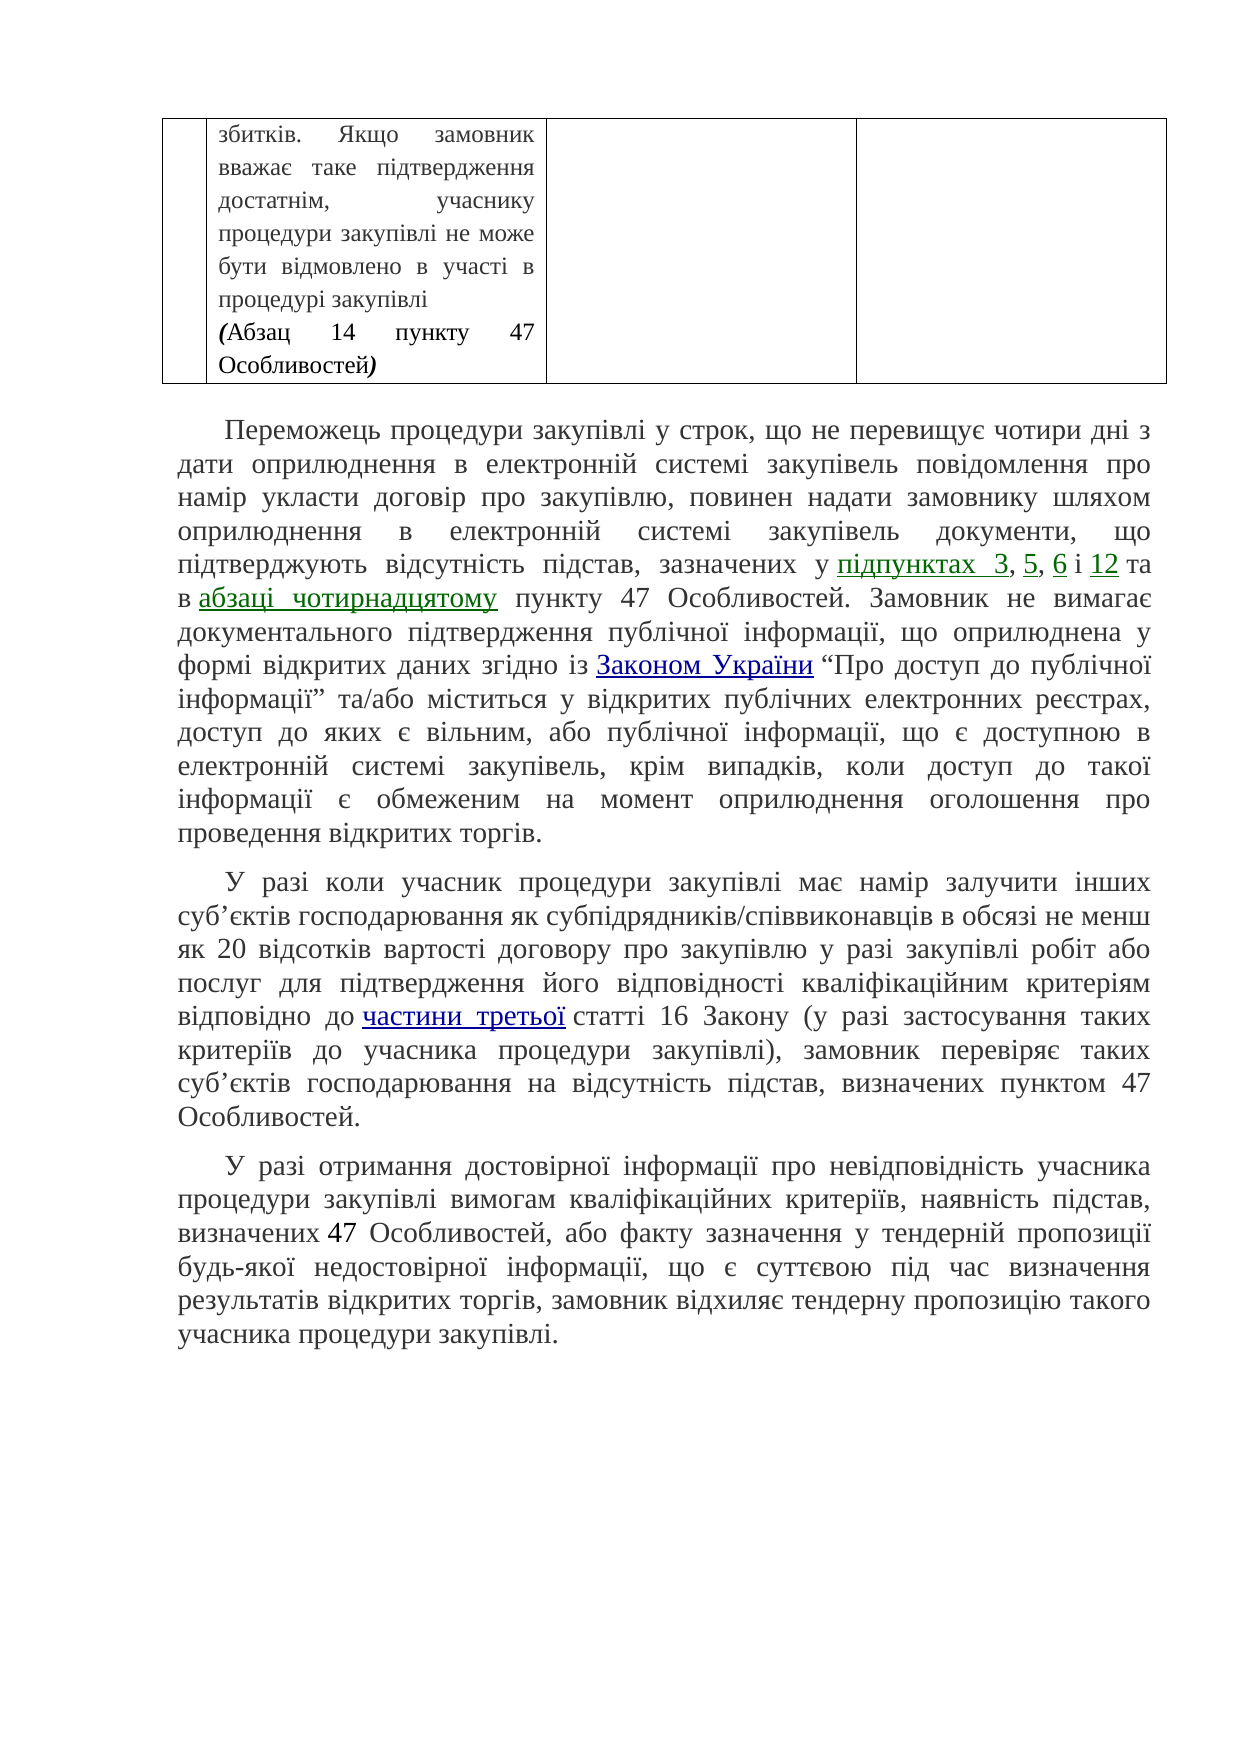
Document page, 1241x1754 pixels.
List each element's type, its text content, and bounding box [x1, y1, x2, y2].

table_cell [547, 119, 856, 383]
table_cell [207, 119, 546, 383]
text У разі коли учасник процедури закупівлі має намір залучити інших суб’єктів господарювання як субпідрядників/співвиконавців в обсязі не менш як 20 відсотків вартості договору про закупівлю у разі закупівлі робіт або послуг для підтвердження його відповідності кваліфікаційним критеріям відповідно до частини третьої статті 16 Закону (у разі застосування таких критеріїв до учасника процедури закупівлі), замовник перевіряє таких суб’єктів господарювання на відсутність підстав, визначених пунктом 47 Особливостей. [177, 864, 1152, 1132]
table_cell 10 [163, 119, 206, 383]
text Переможець процедури закупівлі у строк, що не перевищує чотири дні з дати оприлюднення в електронній системі закупівель повідомлення про намір укласти договір про закупівлю, повинен надати замовнику шляхом оприлюднення в електронній системі закупівель документи, що підтверджують відсутність підстав, зазначених у підпунктах 3, 5, 6 і 12 та в абзаці чотирнадцятому пункту 47 Особливостей. Замовник не вимагає документального підтвердження публічної інформації, що оприлюднена у формі відкритих даних згідно із Законом України “Про доступ до публічної інформації” та/або міститься у відкритих публічних електронних реєстрах, доступ до яких є вільним, або публічної інформації, що є доступною в електронній системі закупівель, крім випадків, коли доступ до такої інформації є обмеженим на момент оприлюднення оголошення про проведення відкритих торгів. [177, 412, 1152, 848]
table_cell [857, 119, 1166, 383]
text У разі отримання достовірної інформації про невідповідність учасника процедури закупівлі вимогам кваліфікаційних критеріїв, наявність підстав, визначених 47 Особливостей, або факту зазначення у тендерній пропозиції будь-якої недостовірної інформації, що є суттєвою під час визначення результатів відкритих торгів, замовник відхиляє тендерну пропозицію такого учасника процедури закупівлі. [177, 1148, 1152, 1349]
